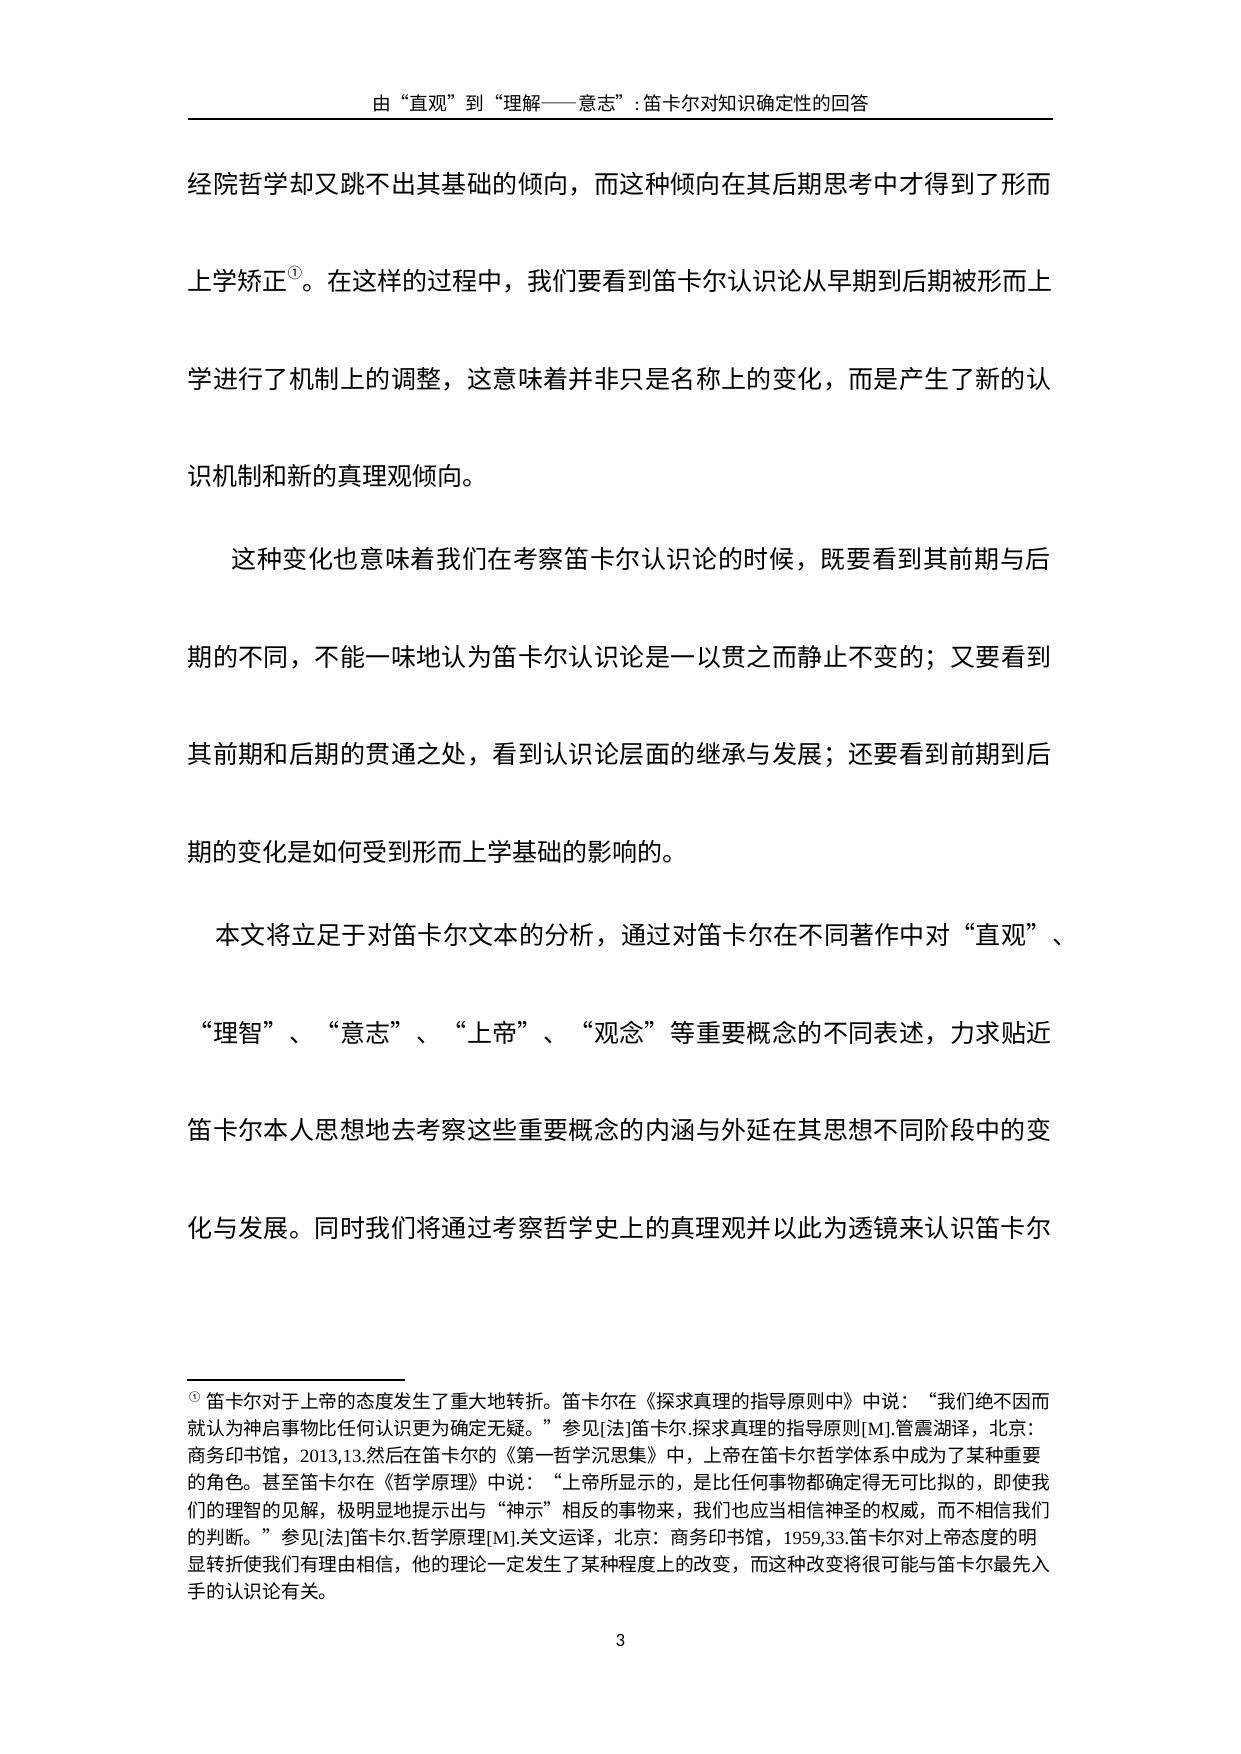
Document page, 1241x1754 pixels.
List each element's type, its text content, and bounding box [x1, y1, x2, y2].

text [187, 901, 1053, 1259]
text 这种变化也意味着我们在考察笛卡尔认识论的时候，既要看到其前期与后期的不同，不能一味地认为笛卡尔认识论是一以贯之而静止不变的；又要看到其前期和后期的贯通之处，看到认识论层面的继承与发展；还要看到前期到后期的变化是如何受到形而上学基础的影响的。 [187, 526, 1053, 883]
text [187, 150, 1053, 507]
